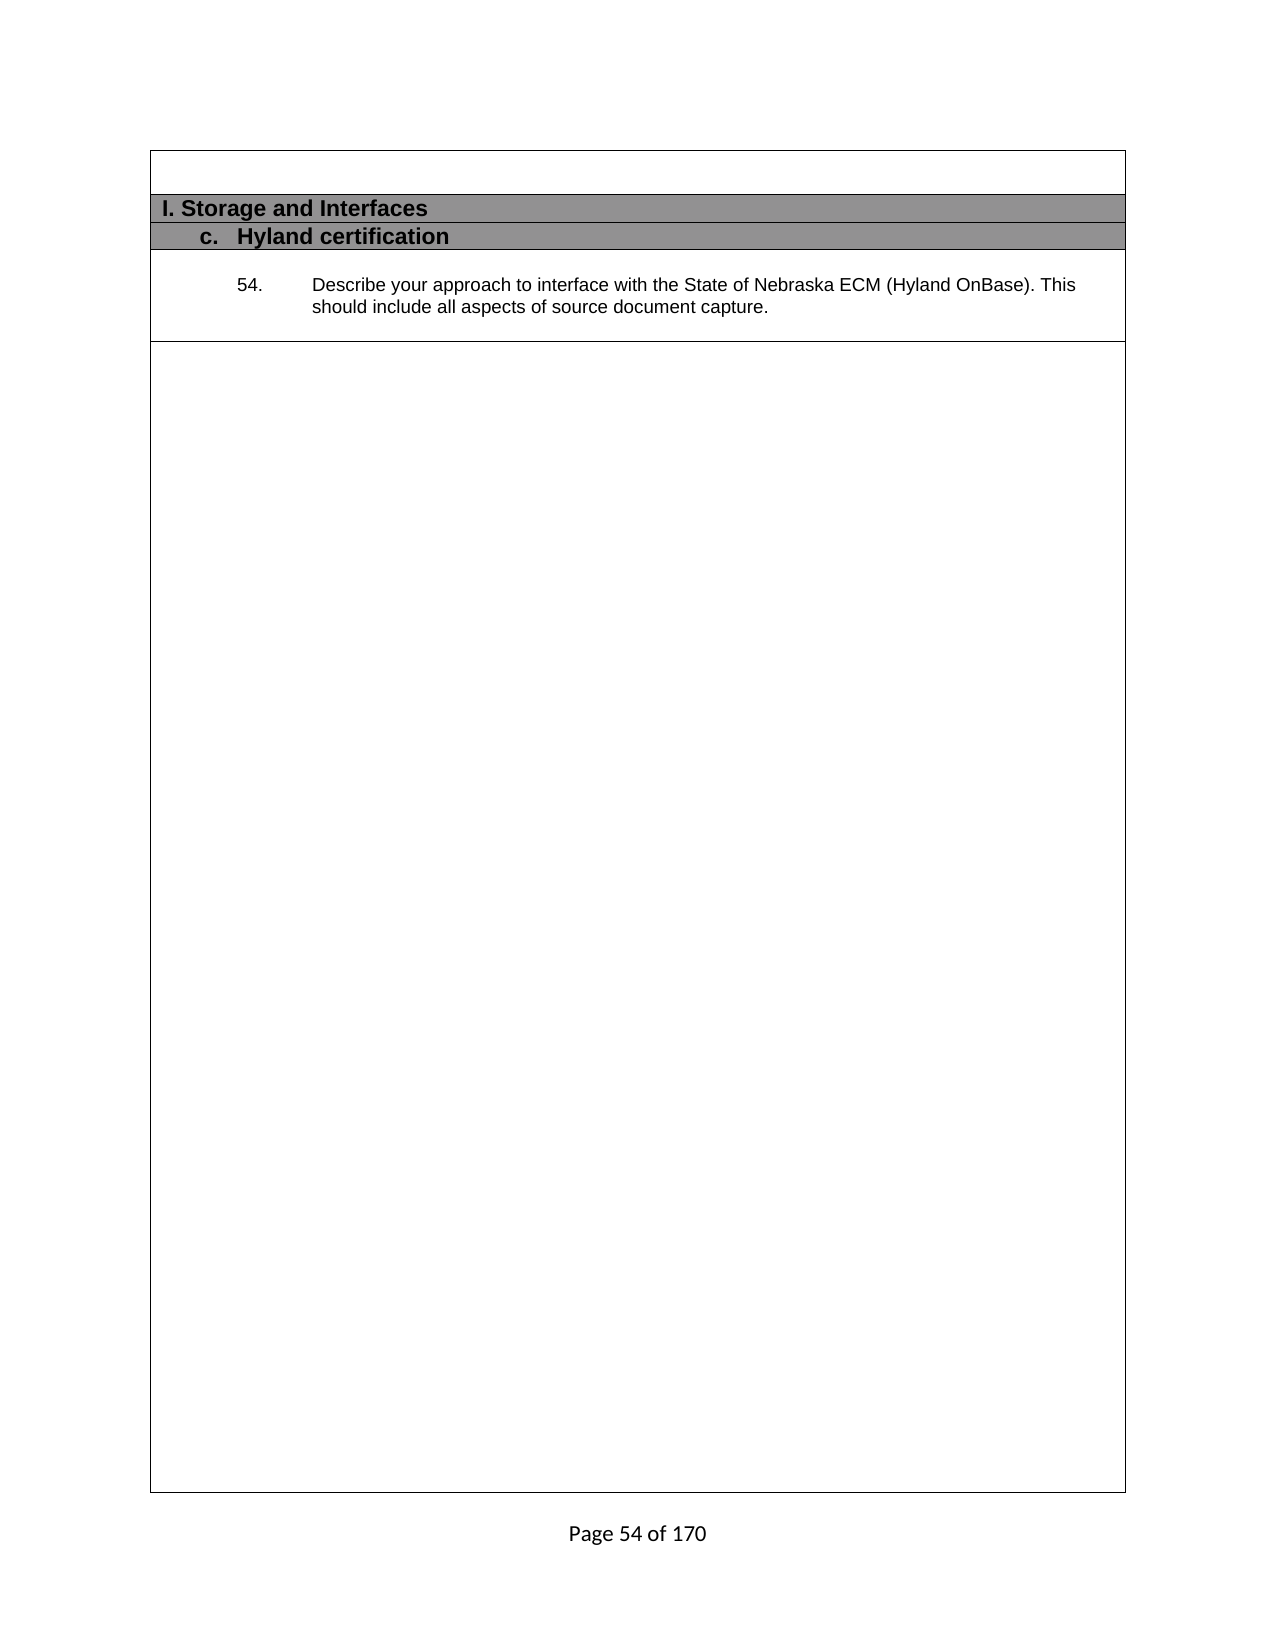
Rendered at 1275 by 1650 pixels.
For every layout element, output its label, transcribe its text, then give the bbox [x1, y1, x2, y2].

table_cell c. Hyland certification [151, 223, 1125, 249]
table_cell [151, 151, 1125, 194]
table_cell I. Storage and Interfaces [151, 195, 1125, 222]
table_cell Describe your approach to interface with the State of Nebraska ECM (Hyland OnBase). This should include all aspects of source document capture. [151, 250, 1125, 341]
table_cell [151, 342, 1125, 1492]
